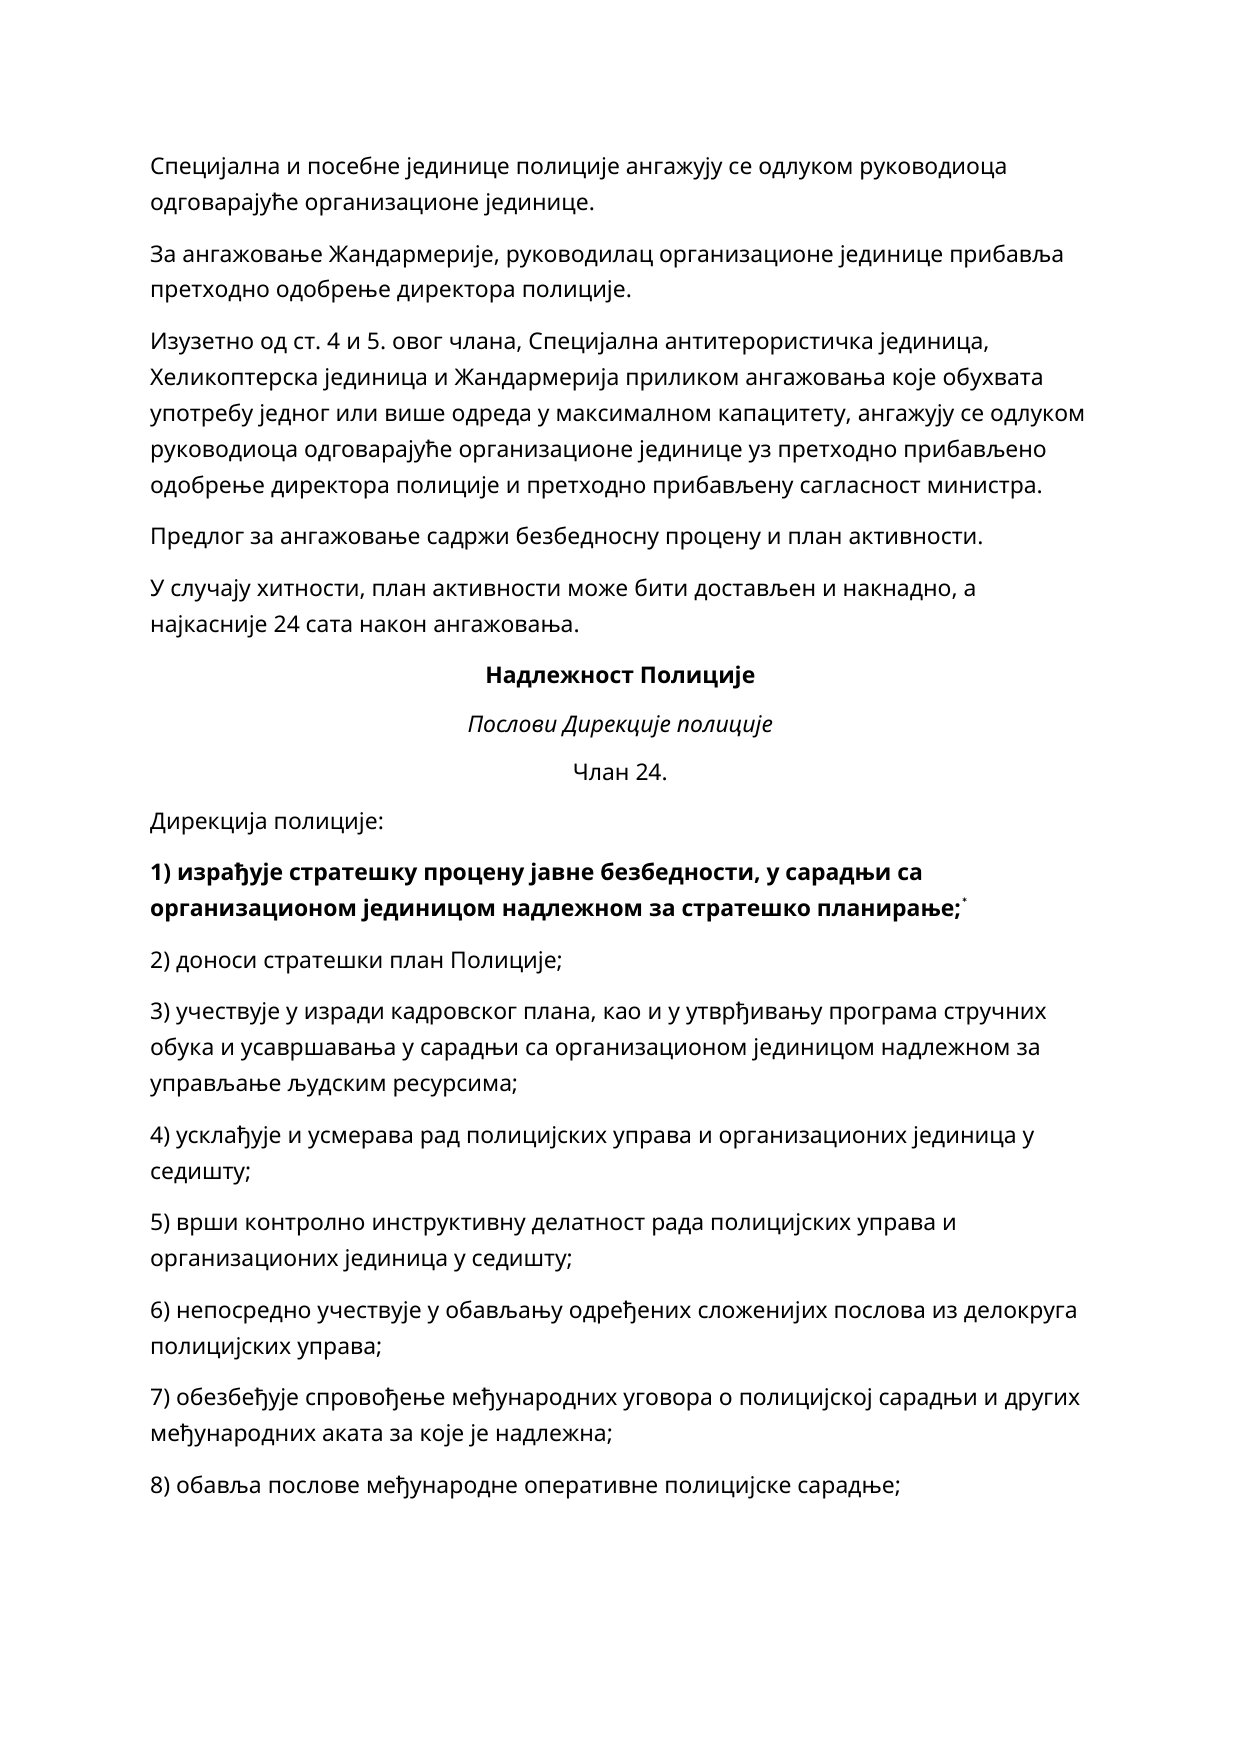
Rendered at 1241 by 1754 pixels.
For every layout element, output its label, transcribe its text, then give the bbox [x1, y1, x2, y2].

text Надлежност Полиције [150, 659, 1090, 691]
text 2) доноси стратешки план Полиције; [150, 944, 1090, 975]
text За ангажовање Жандармерије, руководилац организационе јединице прибавља претходно одобрење директора полиције. [150, 237, 1090, 305]
text Специјална и посебне јединице полиције ангажују се одлуком руководиоца одговарајуће организационе јединице. [150, 150, 1090, 217]
text У случају хитности, план активности може бити достављен и накнадно, а најкасније 24 сата након ангажовања. [150, 572, 1090, 639]
text Предлог за ангажовање садржи безбедносну процену и план активности. [150, 520, 1090, 552]
text 5) врши контролно инструктивну делатност рада полицијских управа и организационих јединица у седишту; [150, 1206, 1090, 1273]
text Изузетно од ст. 4 и 5. овог члана, Специјална антитерористичка јединица, Хеликоптерска јединица и Жандармерија приликом ангажовања које обухвата употребу једног или више одреда у максималном капацитету, ангажују се одлуком руководиоца одговарајуће организационе јединице уз претходно прибављено одобрење директора полиције и претходно прибављену сагласност министра. [150, 325, 1090, 500]
text 4) усклађује и усмерава рад полицијских управа и организационих јединица у седишту; [150, 1119, 1090, 1186]
text 3) учествује у изради кадровског плана, као и у утврђивању програма стручних обука и усавршавања у сарадњи са организационом јединицом надлежном за управљање људским ресурсима; [150, 995, 1090, 1098]
text Послови Дирекције полиције [150, 708, 1090, 739]
text 6) непосредно учествује у обављању одређених сложенијих послова из делокруга полицијских управа; [150, 1294, 1090, 1361]
text Дирекција полиције: [150, 805, 1090, 836]
text 1) израђује стратешку процену јавне безбедности, у сарадњи са организационом јединицом надлежном за стратешко планирање;* [150, 856, 1090, 923]
text Члан 24. [150, 756, 1090, 787]
text 7) обезбеђује спровођење међународних уговора о полицијској сарадњи и других међународних аката за које је надлежна; [150, 1381, 1090, 1448]
text 8) обавља послове међународне оперативне полицијске сарадње; [150, 1469, 1090, 1500]
